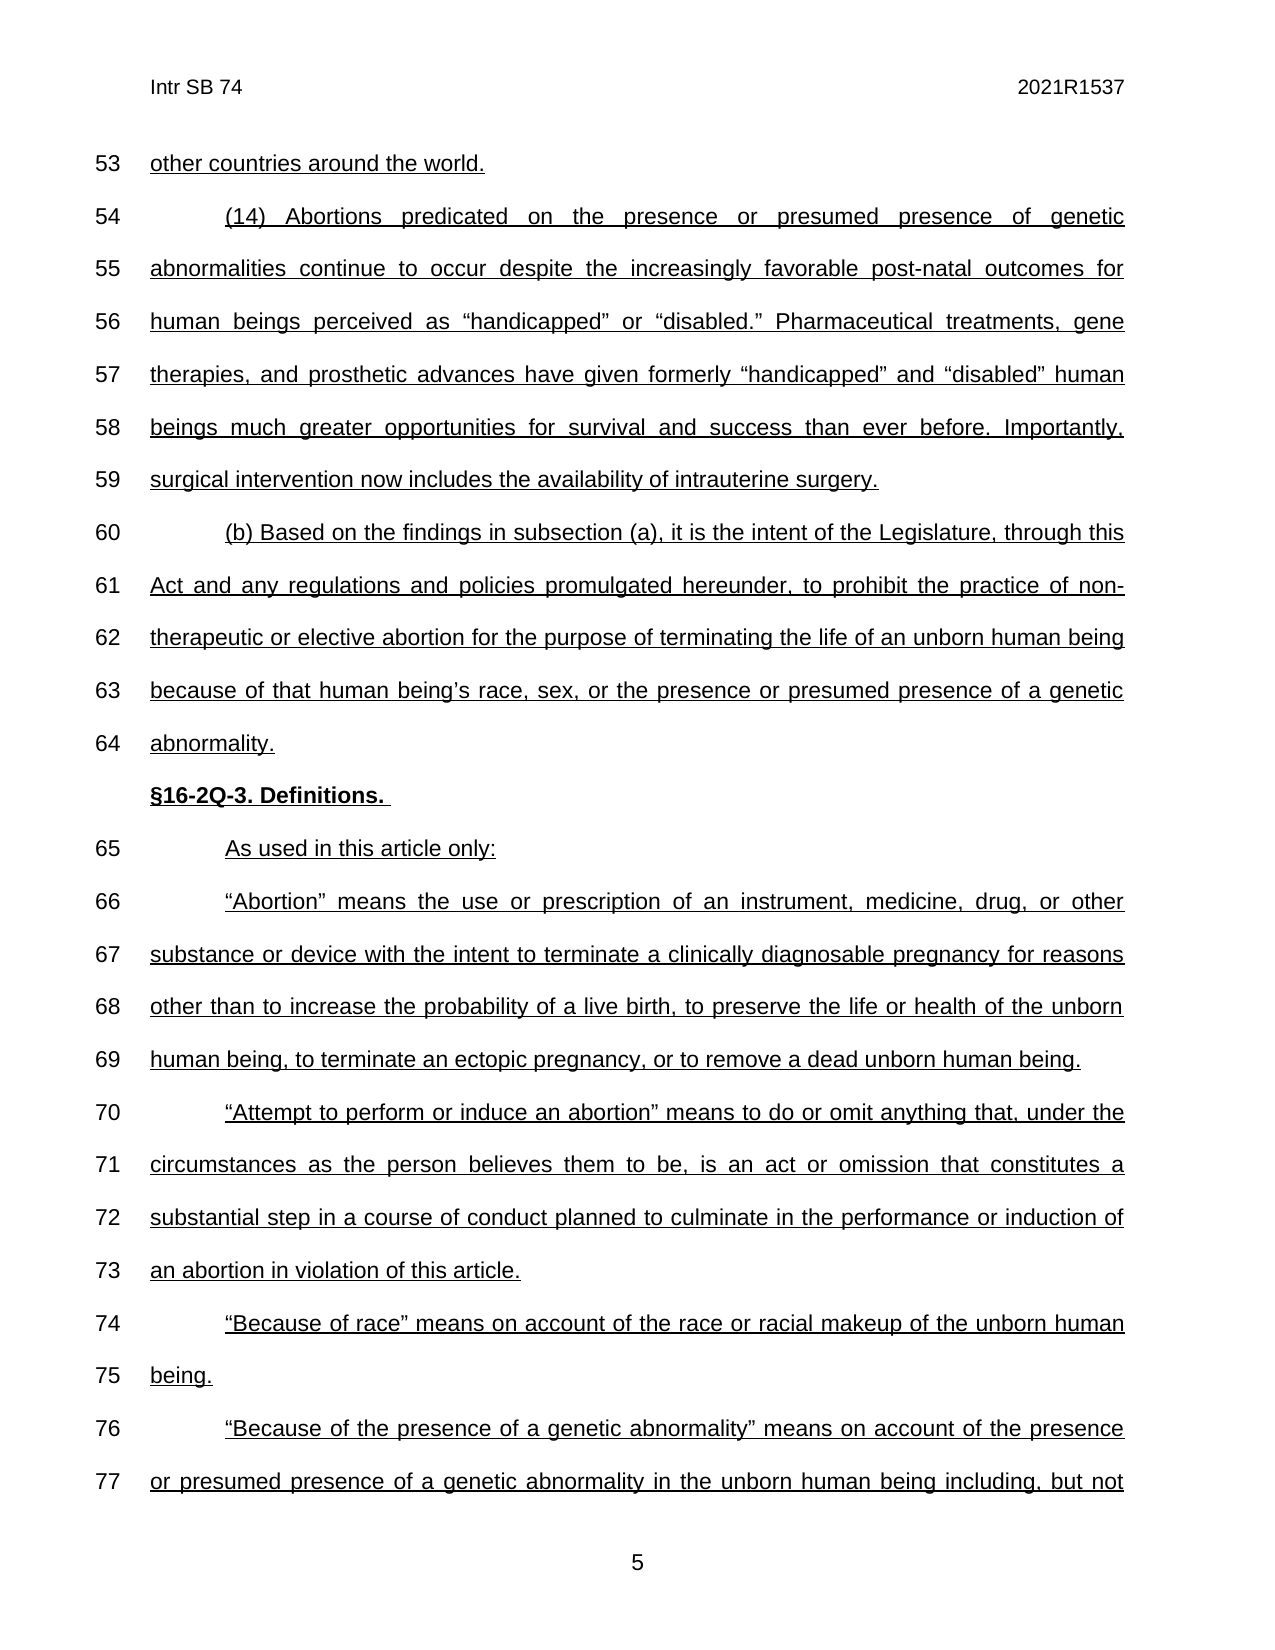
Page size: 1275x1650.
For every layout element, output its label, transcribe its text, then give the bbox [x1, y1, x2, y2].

text (14) Abortions predicated on the presence or presumed presence of genetic abnormalities continue to occur despite the increasingly favorable post-natal outcomes for human beings perceived as “handicapped” or “disabled.” Pharmaceutical treatments, gene therapies, and prosthetic advances have given formerly “handicapped” and “disabled” human beings much greater opportunities for survival and success than ever before. Importantly, surgical intervention now includes the availability of intrauterine surgery. [150, 385, 1125, 493]
text (14) Abortions predicated on the presence or presumed presence of genetic abnormalities continue to occur despite the increasingly favorable post-natal outcomes for human beings perceived as “handicapped” or “disabled.” Pharmaceutical treatments, gene therapies, and prosthetic advances have given formerly “handicapped” and “disabled” human beings much greater opportunities for survival and success than ever before. Importantly, surgical intervention now includes the availability of intrauterine surgery. [150, 203, 1125, 331]
text (b) Based on the findings in subsection (a), it is the intent of the Legislature, through this Act and any regulations and policies promulgated hereunder, to prohibit the practice of non-therapeutic or elective abortion for the purpose of terminating the life of an unborn human being because of that human being’s race, sex, or the presence or presumed presence of a genetic abnormality. [150, 596, 1125, 647]
text As used in this article only: [150, 835, 1125, 862]
text (b) Based on the findings in subsection (a), it is the intent of the Legislature, through this Act and any regulations and policies promulgated hereunder, to prohibit the practice of non-therapeutic or elective abortion for the purpose of terminating the life of an unborn human being because of that human being’s race, sex, or the presence or presumed presence of a genetic abnormality. [150, 519, 1125, 594]
text “Attempt to perform or induce an abortion” means to do or omit anything that, under the circumstances as the person believes them to be, is an act or omission that constitutes a substantial step in a course of conduct planned to culminate in the performance or induction of an abortion in violation of this article. [150, 1175, 1125, 1283]
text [150, 1415, 1125, 1494]
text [150, 150, 1125, 176]
text (14) Abortions predicated on the presence or presumed presence of genetic abnormalities continue to occur despite the increasingly favorable post-natal outcomes for human beings perceived as “handicapped” or “disabled.” Pharmaceutical treatments, gene therapies, and prosthetic advances have given formerly “handicapped” and “disabled” human beings much greater opportunities for survival and success than ever before. Importantly, surgical intervention now includes the availability of intrauterine surgery. [150, 332, 1125, 384]
text “Abortion” means the use or prescription of an instrument, medicine, drug, or other substance or device with the intent to terminate a clinically diagnosable pregnancy for reasons other than to increase the probability of a live birth, to preserve the life or health of the unborn human being, to terminate an ectopic pregnancy, or to remove a dead unborn human being. [150, 888, 1125, 963]
text “Abortion” means the use or prescription of an instrument, medicine, drug, or other substance or device with the intent to terminate a clinically diagnosable pregnancy for reasons other than to increase the probability of a live birth, to preserve the life or health of the unborn human being, to terminate an ectopic pregnancy, or to remove a dead unborn human being. [150, 965, 1125, 1072]
text (b) Based on the findings in subsection (a), it is the intent of the Legislature, through this Act and any regulations and policies promulgated hereunder, to prohibit the practice of non-therapeutic or elective abortion for the purpose of terminating the life of an unborn human being because of that human being’s race, sex, or the presence or presumed presence of a genetic abnormality. [150, 648, 1125, 756]
subtitle §16-2Q-3. Definitions. [150, 782, 1125, 809]
text “Because of race” means on account of the race or racial makeup of the unborn human being. [150, 1309, 1125, 1389]
text “Attempt to perform or induce an abortion” means to do or omit anything that, under the circumstances as the person believes them to be, is an act or omission that constitutes a substantial step in a course of conduct planned to culminate in the performance or induction of an abortion in violation of this article. [150, 1099, 1125, 1174]
